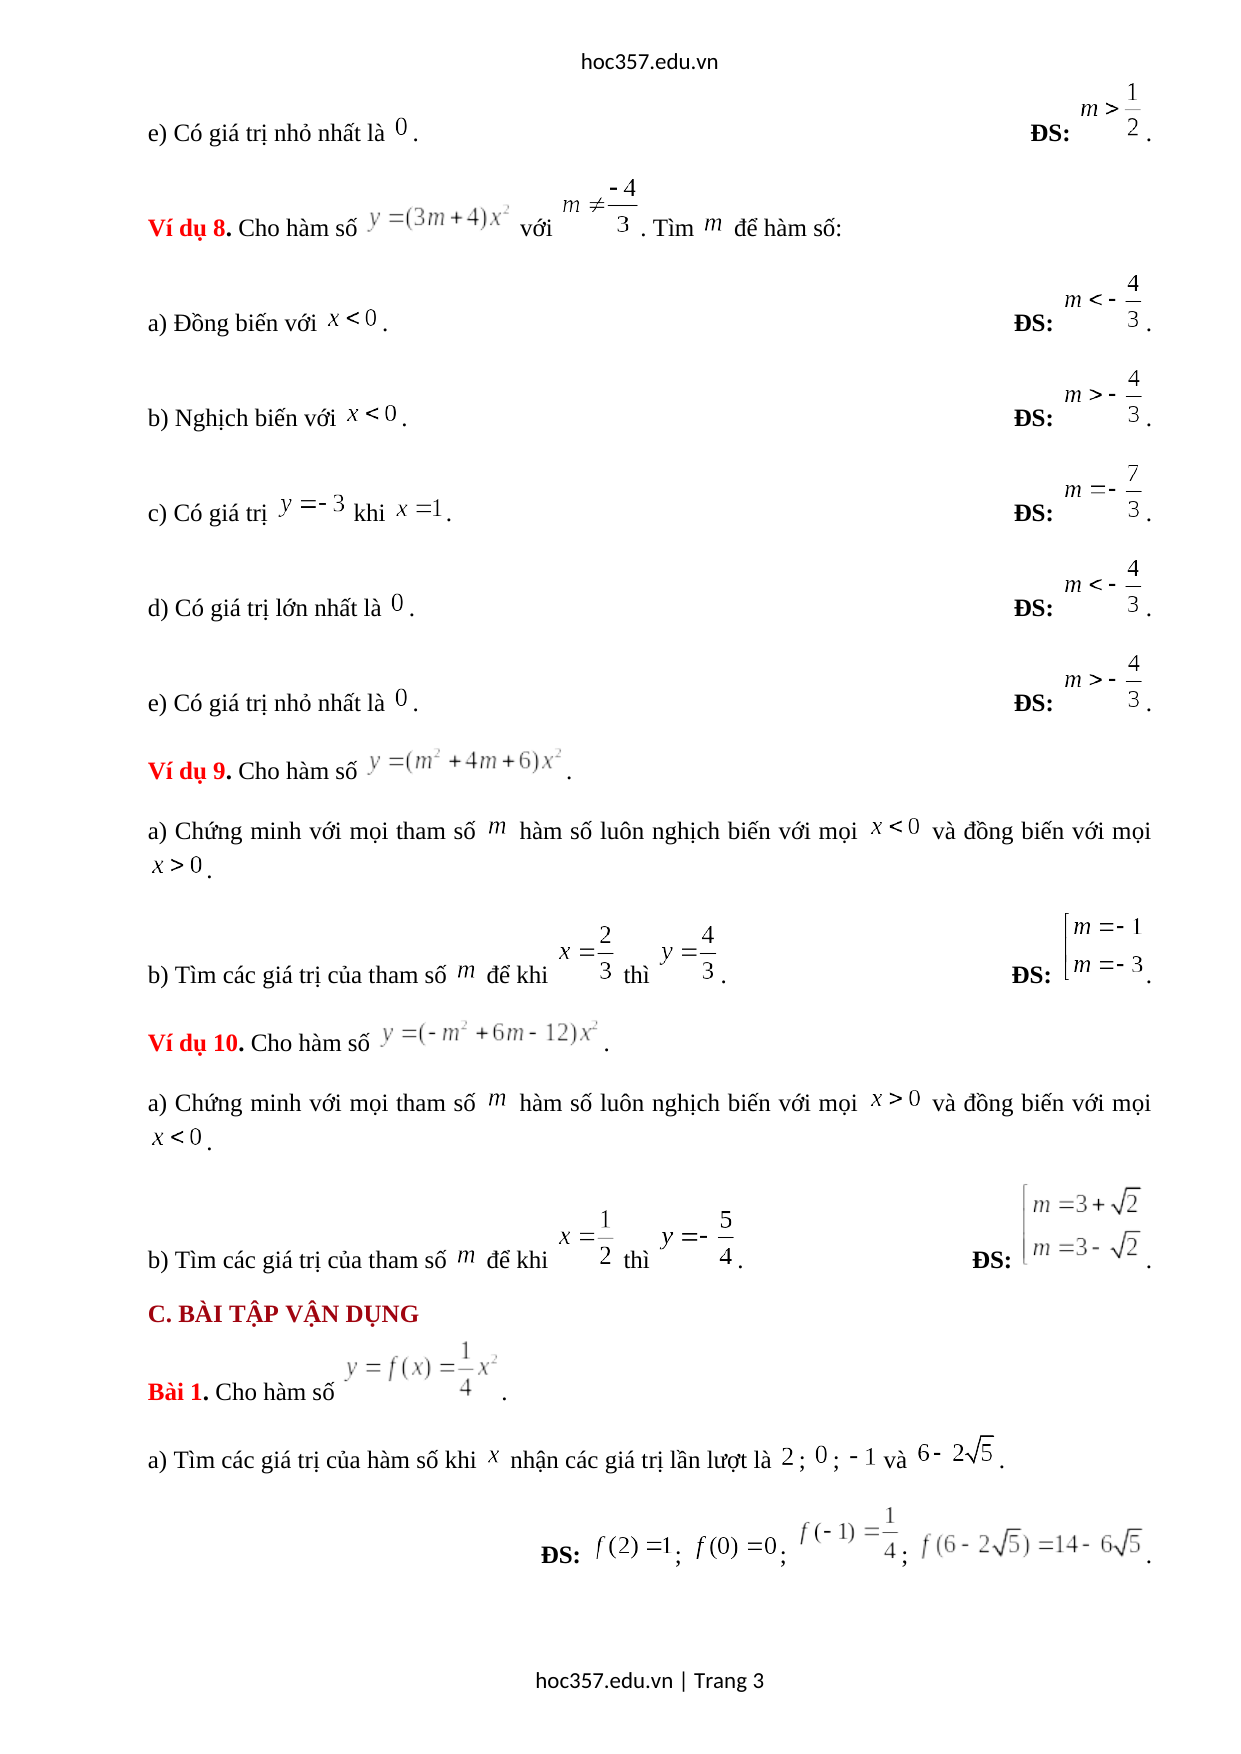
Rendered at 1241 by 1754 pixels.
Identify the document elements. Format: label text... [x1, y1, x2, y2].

text Ví dụ 9. Cho hàm số . [148, 742, 1152, 785]
text b) Nghịch biến với . ĐS: . [148, 362, 1152, 432]
text C. BÀI TẬP VẬN DỤNG [148, 1299, 1152, 1327]
text a) Đồng biến với . ĐS: . [148, 267, 1152, 337]
text b) Tìm các giá trị của tham số để khi thì . ĐS: . [148, 1181, 1152, 1273]
text Ví dụ 8. Cho hàm số với . Tìm để hàm số: [148, 172, 1152, 242]
text e) Có giá trị nhỏ nhất là . ĐS: . [148, 647, 1152, 717]
text e) Có giá trị nhỏ nhất là . ĐS: . [148, 76, 1152, 146]
text c) Có giá trị khi . ĐS: . [148, 457, 1152, 527]
text ĐS: ; ; ; . [148, 1499, 1152, 1569]
text a) Chứng minh với mọi tham số hàm số luôn nghịch biến với mọi và đồng biến với mọi . [148, 1082, 1152, 1156]
text a) Chứng minh với mọi tham số hàm số luôn nghịch biến với mọi và đồng biến với mọi . [148, 810, 1152, 883]
text Bài 1. Cho hàm số . [148, 1336, 1152, 1406]
text d) Có giá trị lớn nhất là . ĐS: . [148, 552, 1152, 622]
text Ví dụ 10. Cho hàm số . [148, 1014, 1152, 1057]
text b) Tìm các giá trị của tham số để khi thì . ĐS: . [148, 909, 1152, 989]
text a) Tìm các giá trị của hàm số khi nhận các giá trị lần lượt là ; ; và . [148, 1431, 1152, 1474]
